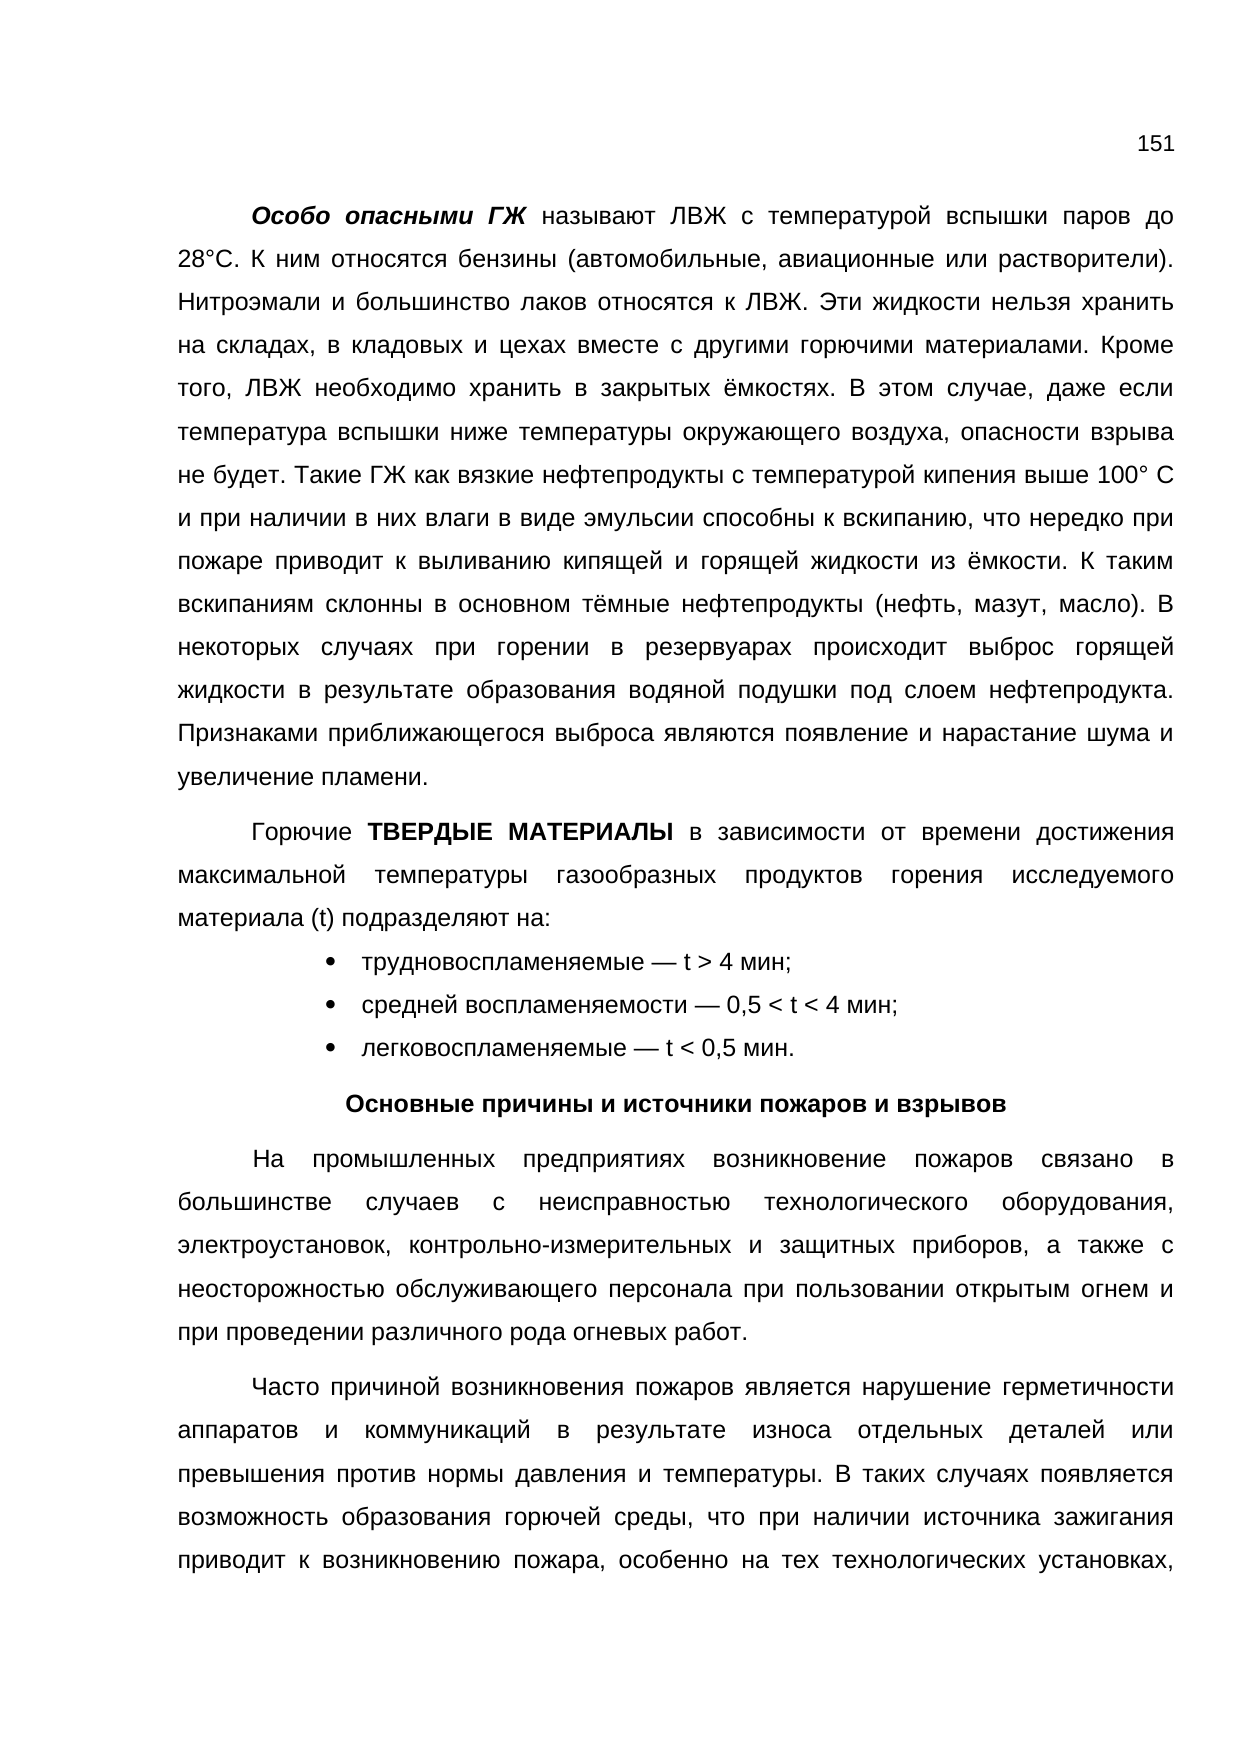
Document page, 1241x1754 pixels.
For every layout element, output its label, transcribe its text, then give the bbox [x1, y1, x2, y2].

text На промышленных предприятиях возникновение пожаров связано в большинстве случаев с неисправностью технологического оборудования, электроустановок, контрольно-измерительных и защитных приборов, а также с неосторожностью обслуживающего персонала при пользовании открытым огнем и при проведении различного рода огневых работ. [177, 1144, 1175, 1346]
list средней воспламеняемости — 0,5 < t < 4 мин; [326, 990, 1175, 1018]
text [177, 1372, 1175, 1574]
text Основные причины и источники пожаров и взрывов [177, 1089, 1175, 1117]
text Особо опасными ГЖ называют ЛВЖ с температурой вспышки паров до 28°С. К ним относятся бензины (автомобильные, авиационные или растворители). Нитроэмали и большинство лаков относятся к ЛВЖ. Эти жидкости нельзя хранить на складах, в кладовых и цехах вместе с другими горючими материалами. Кроме того, ЛВЖ необходимо хранить в закрытых ёмкостях. В этом случае, даже если температура вспышки ниже температуры окружающего воздуха, опасности взрыва не будет. Такие ГЖ как вязкие нефтепродукты с температурой кипения выше 100° С и при наличии в них влаги в виде эмульсии способны к вскипанию, что нередко при пожаре приводит к выливанию кипящей и горящей жидкости из ёмкости. К таким вскипаниям склонны в основном тёмные нефтепродукты (нефть, мазут, масло). В некоторых случаях при горении в резервуарах происходит выброс горящей жидкости в результате образования водяной подушки под слоем нефтепродукта. Признаками приближающегося выброса являются появление и нарастание шума и увеличение пламени. [177, 201, 1175, 790]
list легковоспламеняемые — t < 0,5 мин. [326, 1033, 1175, 1062]
list трудновоспламеняемые — t > 4 мин; [326, 946, 1175, 975]
text Горючие твердые материалы в зависимости от времени достижения максимальной температуры газообразных продуктов горения исследуемого материала (t) подразделяют на: [177, 817, 1175, 932]
